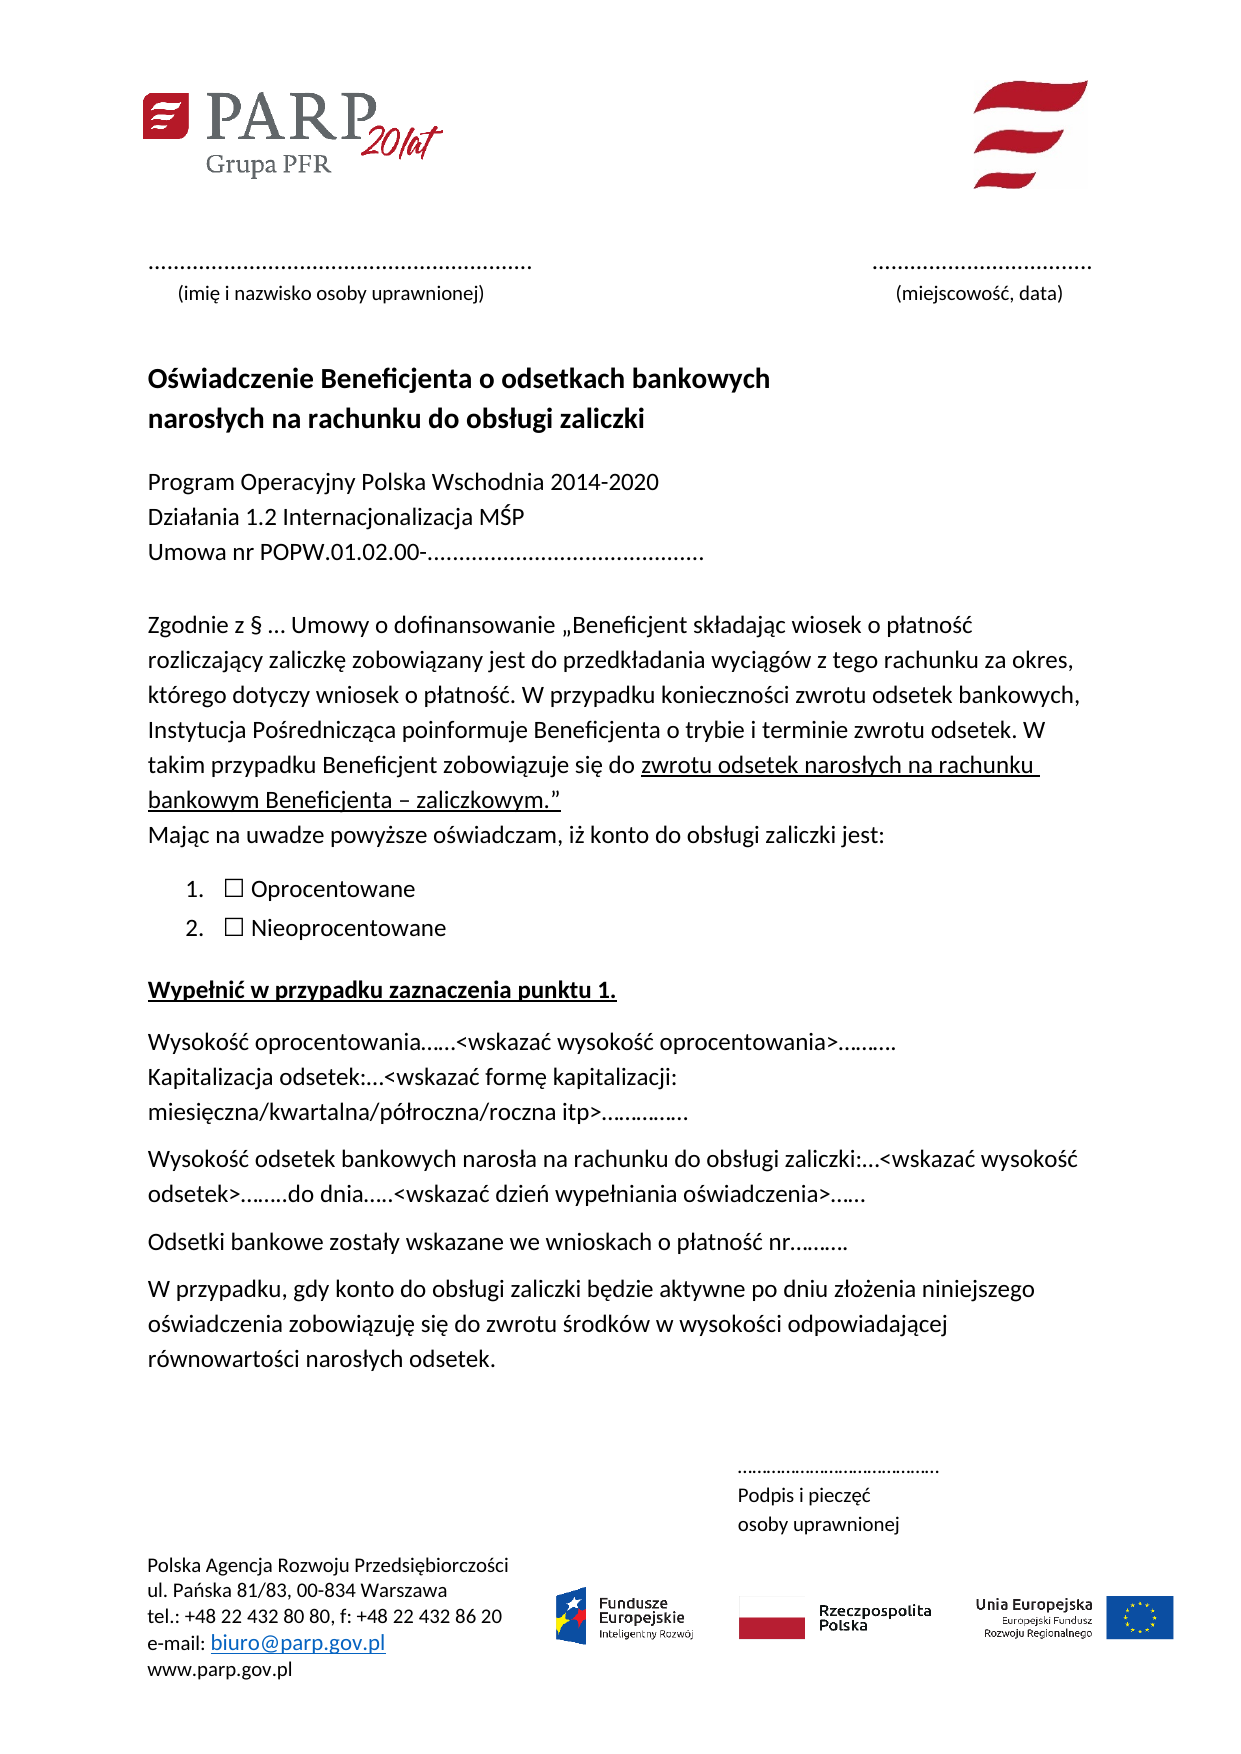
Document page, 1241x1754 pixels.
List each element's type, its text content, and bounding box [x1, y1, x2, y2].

picture [140, 80, 443, 188]
text W przypadku, gdy konto do obsługi zaliczki będzie aktywne po dniu złożenia niniejszego oświadczenia zobowiązuję się do zwrotu środków w wysokości odpowiadającej równowartości narosłych odsetek. [148, 1273, 1092, 1374]
text …………………………………… [664, 1453, 1092, 1479]
text narosłych na rachunku do obsługi zaliczki [148, 401, 1092, 436]
text ............................................................. ................................... [148, 246, 1092, 276]
text osoby uprawnionej [738, 1512, 1092, 1537]
picture [973, 80, 1088, 189]
list ☐ Oprocentowane [185, 871, 1092, 905]
text Wypełnić w przypadku zaznaczenia punktu 1. [148, 974, 1092, 1004]
text Odsetki bankowe zostały wskazane we wnioskach o płatność nr………. [148, 1226, 1092, 1256]
text Umowa nr POPW.01.02.00-............................................ [148, 537, 1092, 567]
text Podpis i pieczęć [664, 1482, 1092, 1508]
picture [550, 1581, 1178, 1651]
text Mając na uwadze powyższe oświadczam, iż konto do obsługi zaliczki jest: [148, 819, 1092, 849]
text Zgodnie z § … Umowy o dofinansowanie „Beneficjent składając wiosek o płatność rozliczający zaliczkę zobowiązany jest do przedkładania wyciągów z tego rachunku za okres, którego dotyczy wniosek o płatność. W przypadku konieczności zwrotu odsetek bankowych, Instytucja Pośrednicząca poinformuje Beneficjenta o trybie i terminie zwrotu odsetek. W takim przypadku Beneficjent zobowiązuje się do zwrotu odsetek narosłych na rachunku bankowym Beneficjenta – zaliczkowym.” [148, 609, 1092, 814]
text Wysokość oprocentowania……<wskazać wysokość oprocentowania>………. [148, 1026, 1092, 1056]
text Wysokość odsetek bankowych narosła na rachunku do obsługi zaliczki:…<wskazać wysokość odsetek>……..do dnia…..<wskazać dzień wypełniania oświadczenia>…… [148, 1143, 1092, 1209]
text Program Operacyjny Polska Wschodnia 2014-2020 [148, 467, 1092, 497]
text Oświadczenie Beneficjenta o odsetkach bankowych [148, 360, 1092, 395]
text Kapitalizacja odsetek:…<wskazać formę kapitalizacji: miesięczna/kwartalna/półroczna/roczna itp>…………… [148, 1061, 1092, 1126]
text Działania 1.2 Internacjonalizacja MŚP [148, 502, 1092, 532]
list ☐ Nieoprocentowane [185, 910, 1092, 944]
text (imię i nazwisko osoby uprawnionej) (miejscowość, data) [177, 281, 1092, 306]
